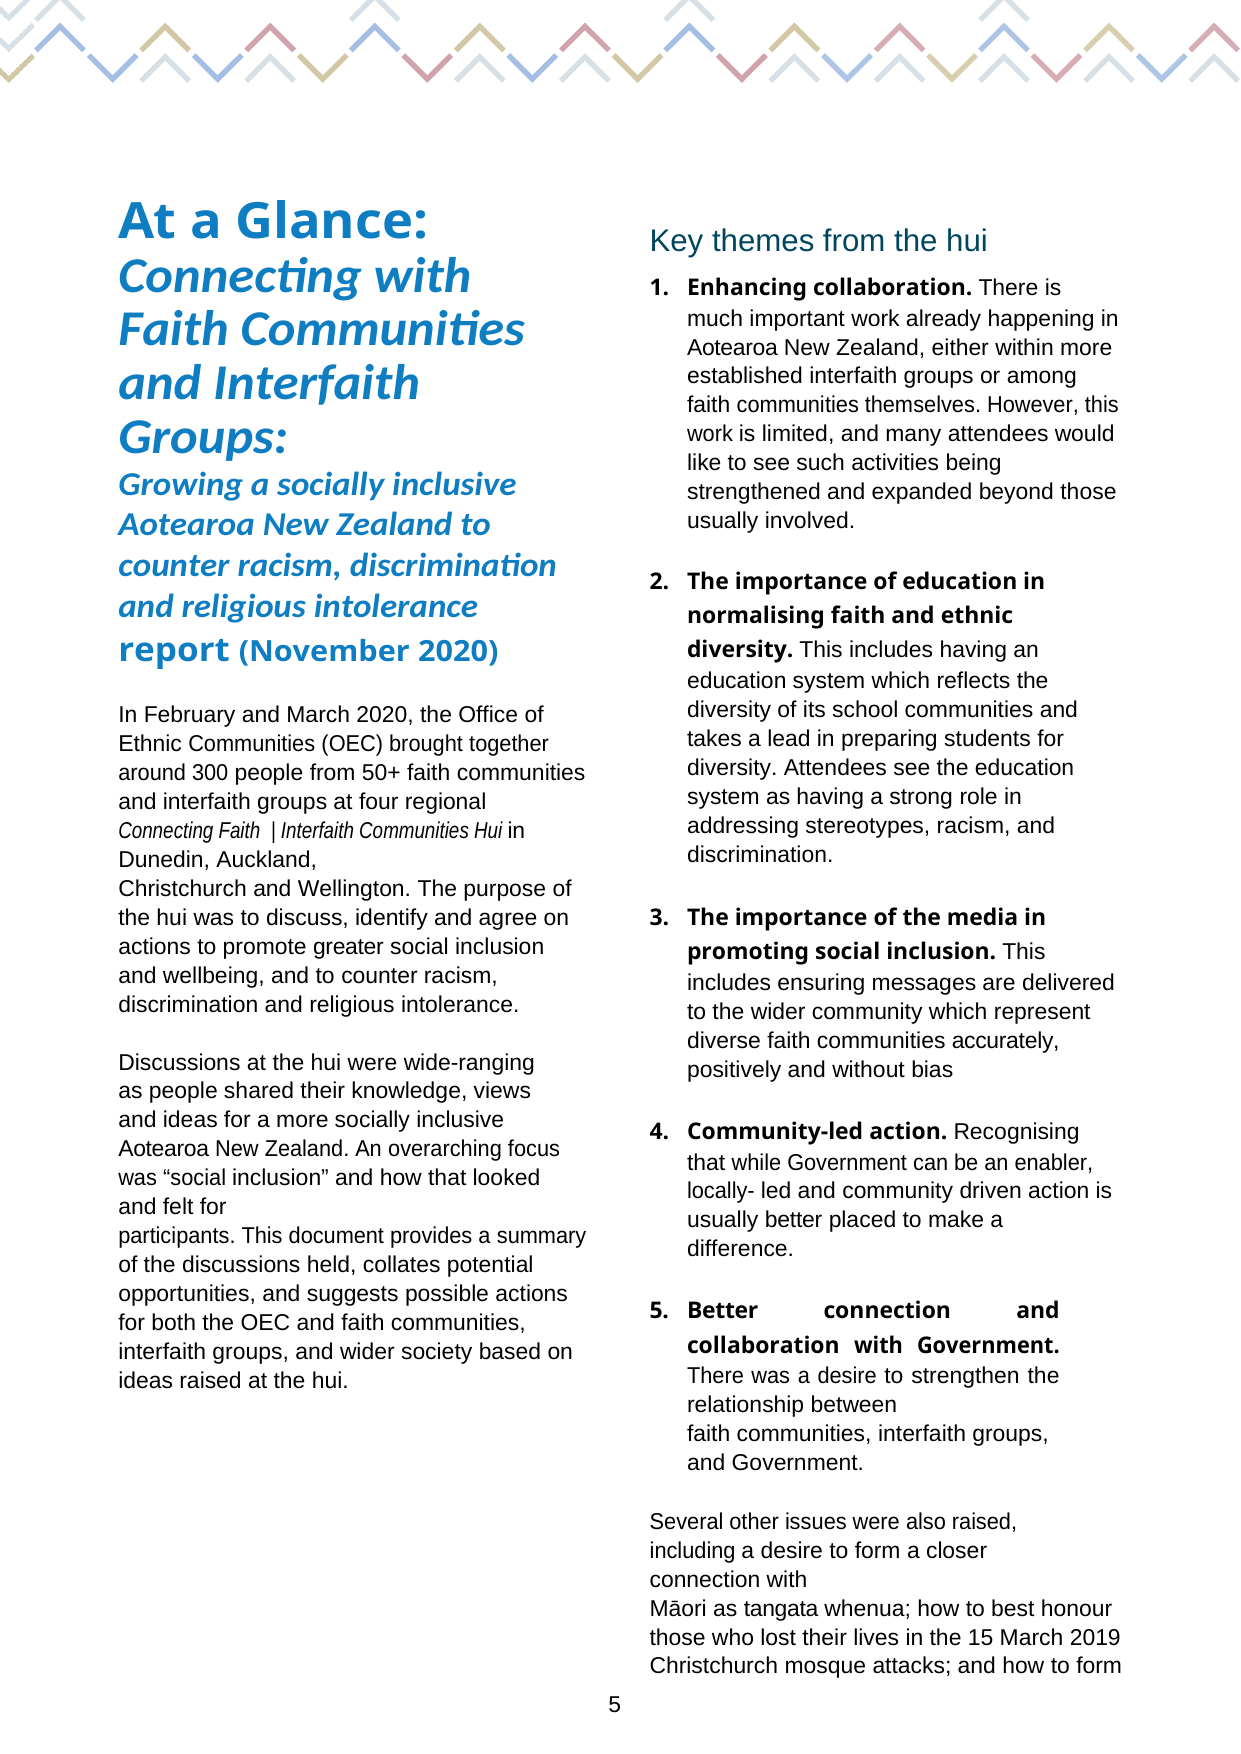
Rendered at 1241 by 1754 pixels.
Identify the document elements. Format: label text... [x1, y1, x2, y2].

list The importance of education in normalising faith and ethnic diversity. This includes having an education system which reflects the diversity of its school communities and takes a lead in preparing students for diversity. Attendees see the education system as having a strong role in addressing stereotypes, racism, and discrimination. [649, 565, 1092, 867]
text faith communities, interfaith groups, and Government. [687, 1420, 1079, 1476]
subtitle Key themes from the hui [649, 222, 1240, 258]
text Discussions at the hui were wide-ranging as people shared their knowledge, views and ideas for a more socially inclusive Aotearoa New Zealand. An overarching focus was “social inclusion” and how that looked and felt for [118, 1048, 564, 1220]
text Growing a socially inclusive [118, 466, 590, 503]
picture [0, 0, 35, 83]
text At a Glance: Connecting with Faith Communities and Interfaith Groups: [118, 191, 592, 466]
text Aotearoa New Zealand to counter racism, discrimination and religious intolerance report (November 2020) [118, 503, 578, 671]
list The importance of the media in promoting social inclusion. This includes ensuring messages are delivered to the wider community which represent diverse faith communities accurately, positively and without bias [649, 901, 1115, 1082]
list Enhancing collaboration. There is much important work already happening in Aotearoa New Zealand, either within more established interfaith groups or among faith communities themselves. However, this work is limited, and many attendees would like to see such activities being strengthened and expanded beyond those usually involved. [649, 271, 1119, 533]
list Community-led action. Recognising that while Government can be an enabler, locally- led and community driven action is usually better placed to make a difference. [649, 1114, 1116, 1262]
text In February and March 2020, the Office of Ethnic Communities (OEC) brought together around 300 people from 50+ faith communities and interfaith groups at four regional Connecting Faith | Interfaith Communities Hui in Dunedin, Auckland, [118, 701, 587, 872]
text Christchurch and Wellington. The purpose of the hui was to discuss, identify and agree on actions to promote greater social inclusion and wellbeing, and to counter racism, discrimination and religious intolerance. [118, 875, 581, 1017]
text participants. This document provides a summary of the discussions held, collates potential opportunities, and suggests possible actions for both the OEC and faith communities, interfaith groups, and wider society based on ideas raised at the hui. [118, 1222, 586, 1393]
list Better connection and collaboration with Government. There was a desire to strengthen the relationship between [649, 1294, 1060, 1418]
text Several other issues were also raised, including a desire to form a closer connection with [649, 1508, 1098, 1592]
